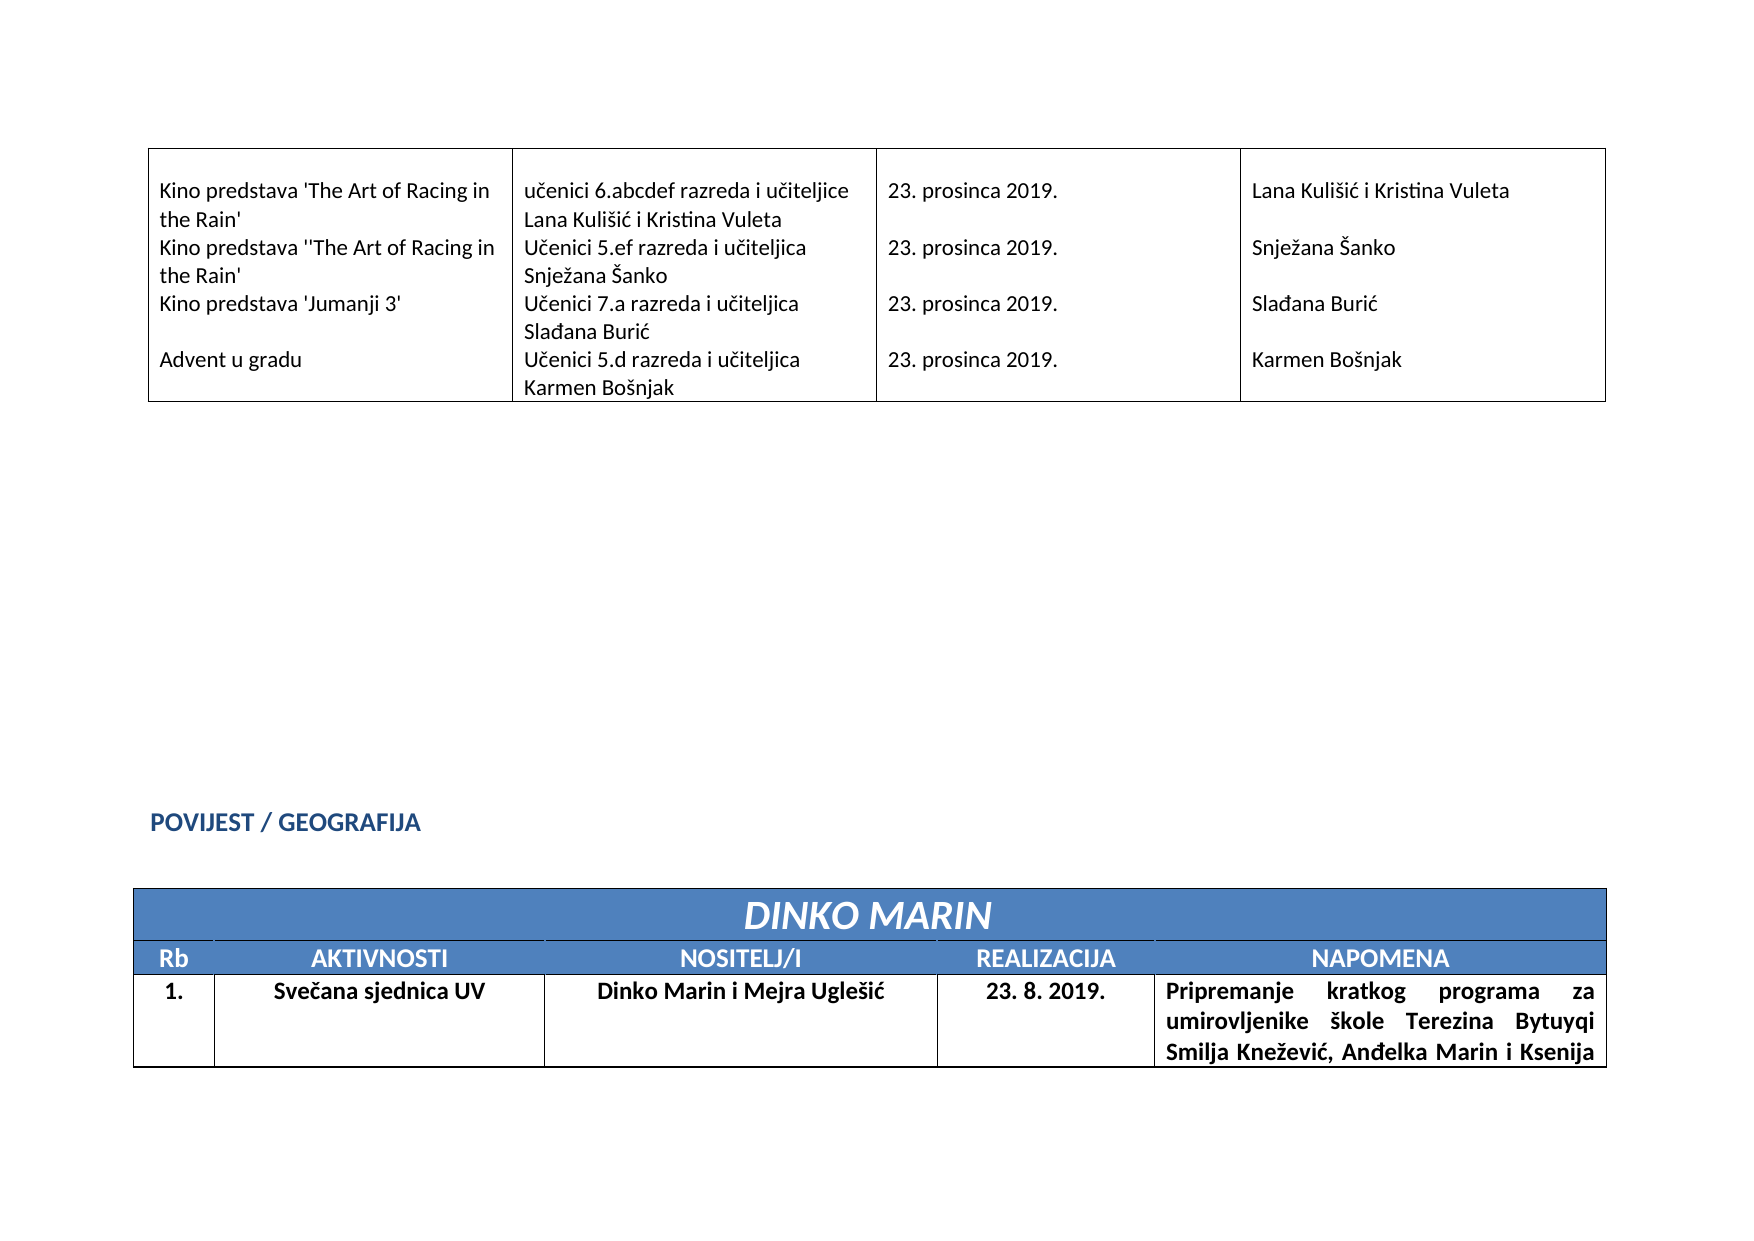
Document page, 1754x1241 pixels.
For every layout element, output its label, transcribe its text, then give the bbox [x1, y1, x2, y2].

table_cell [877, 149, 1240, 401]
table_cell NOSITELJ/I [546, 941, 936, 974]
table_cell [149, 149, 512, 401]
table_cell AKTIVNOSTI [215, 941, 544, 974]
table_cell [1155, 975, 1606, 1066]
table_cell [1241, 149, 1605, 401]
table_header DINKO MARIN [134, 889, 1606, 940]
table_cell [513, 149, 876, 401]
table_cell Rb [134, 941, 213, 974]
table_cell 1. [134, 975, 214, 1066]
table_cell NAPOMENA [1156, 941, 1606, 974]
table_cell 23. 8. 2019. [938, 975, 1154, 1066]
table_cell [545, 975, 937, 1066]
table_cell Svečana sjednica UV [215, 975, 544, 1066]
table_cell REALIZACIJA [938, 941, 1154, 974]
